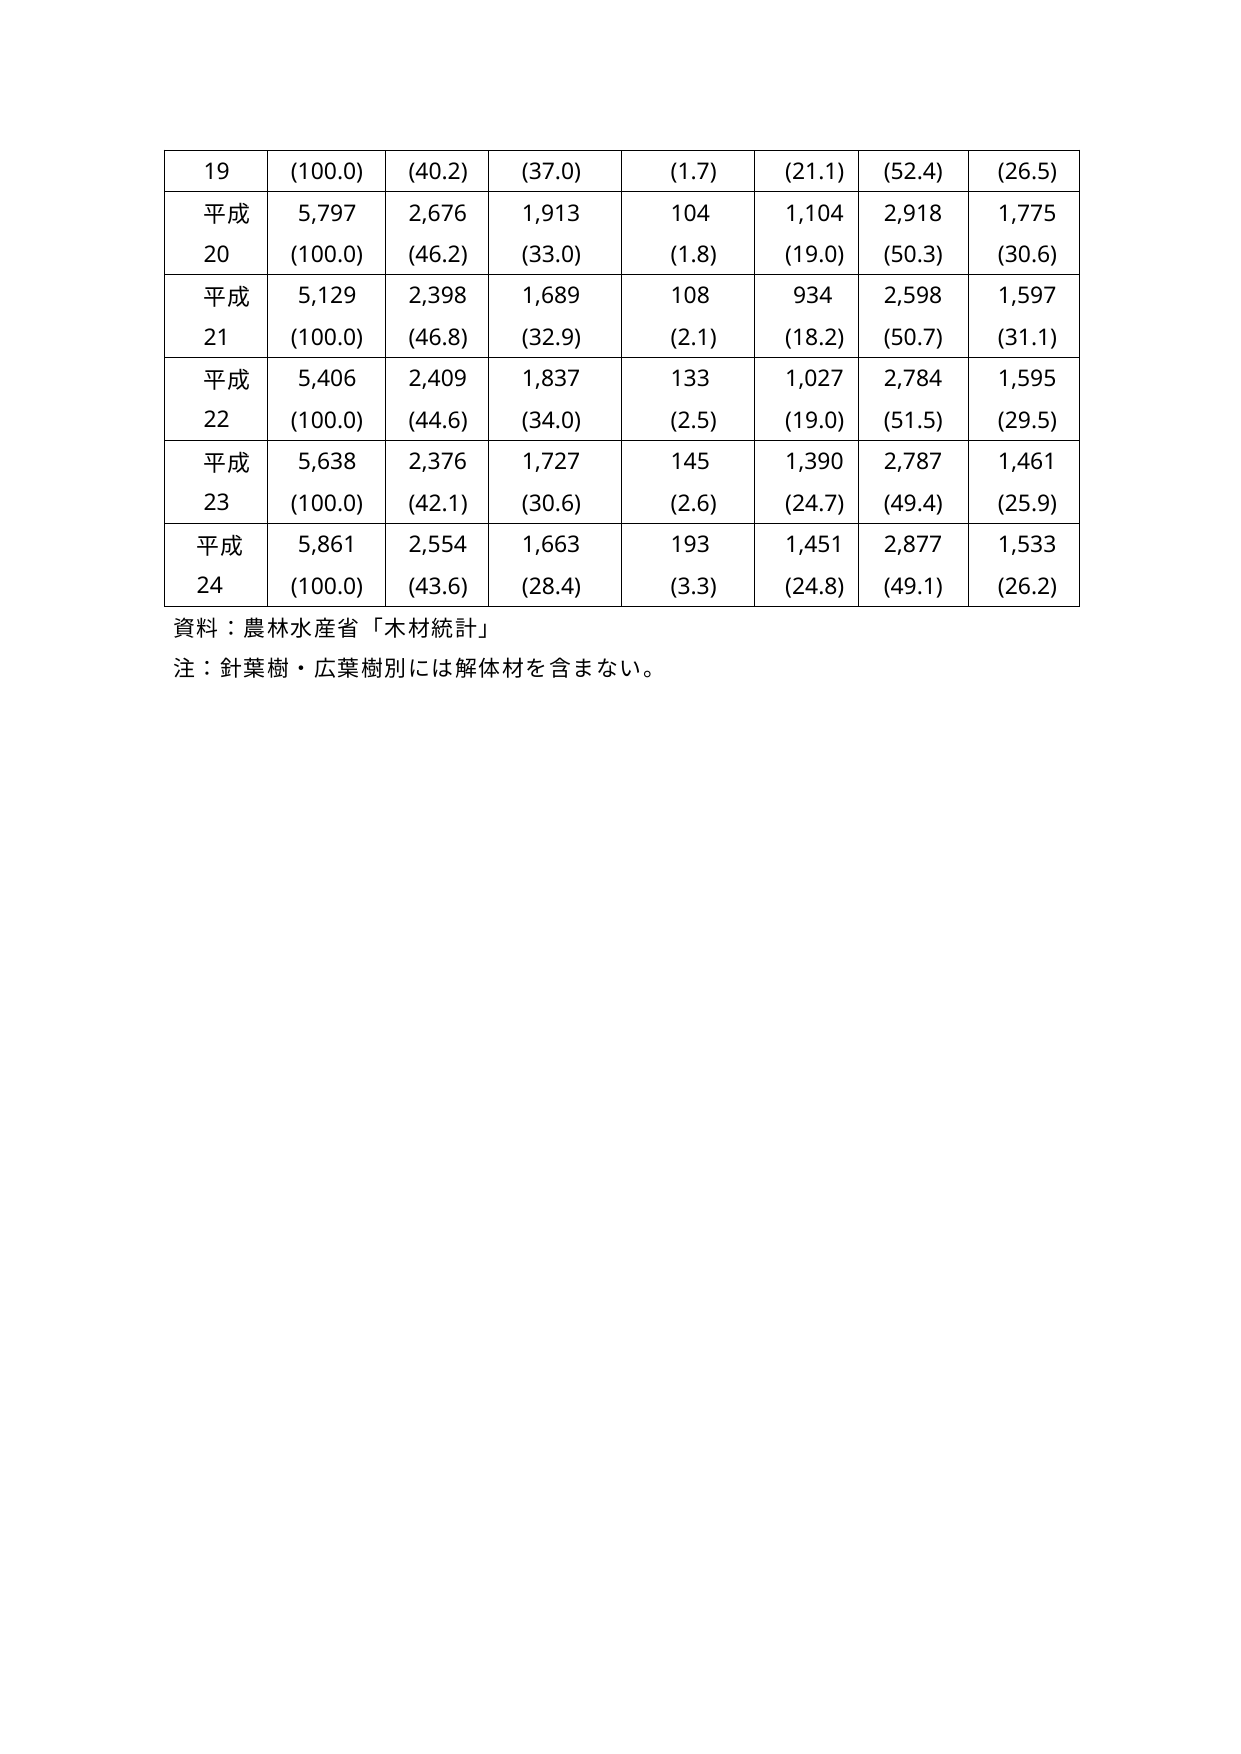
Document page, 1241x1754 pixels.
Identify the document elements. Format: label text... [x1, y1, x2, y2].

table_cell 2,877 [859, 524, 968, 564]
table_cell (26.5) [969, 151, 1079, 191]
table_cell (44.6) [386, 398, 488, 440]
table_cell (32.9) [489, 315, 621, 357]
table_cell 平成24 [165, 524, 267, 606]
table_cell 1,104 [755, 192, 858, 232]
table_cell 5,861 [268, 524, 385, 564]
table_cell 193 [622, 524, 754, 564]
table_cell (33.0) [489, 233, 621, 274]
table_cell (26.2) [969, 564, 1079, 606]
table_cell (100.0) [268, 564, 385, 606]
table_cell 1,451 [755, 524, 858, 564]
table_cell 1,775 [969, 192, 1079, 232]
table_cell (28.4) [489, 564, 621, 606]
table_cell (34.0) [489, 398, 621, 440]
table_cell (52.4) [859, 151, 968, 191]
table_cell 145 [622, 441, 754, 481]
table_cell 1,027 [755, 358, 858, 398]
table_cell (24.8) [755, 564, 858, 606]
table_cell (49.4) [859, 481, 968, 523]
table_cell (2.6) [622, 481, 754, 523]
table_cell 2,676 [386, 192, 488, 232]
table_cell (100.0) [268, 398, 385, 440]
table_cell 133 [622, 358, 754, 398]
table_cell 5,406 [268, 358, 385, 398]
table_cell 2,784 [859, 358, 968, 398]
table_cell 2,918 [859, 192, 968, 232]
table_cell 平成21 [165, 275, 267, 357]
table_cell (40.2) [386, 151, 488, 191]
table_cell 1,595 [969, 358, 1079, 398]
table_cell 2,598 [859, 275, 968, 315]
table_cell (1.7) [622, 151, 754, 191]
table_cell 2,787 [859, 441, 968, 481]
table_cell 1,727 [489, 441, 621, 481]
table_cell 5,638 [268, 441, 385, 481]
table_cell (18.2) [755, 315, 858, 357]
table_cell (24.7) [755, 481, 858, 523]
table_cell (2.1) [622, 315, 754, 357]
table_cell 5,797 [268, 192, 385, 232]
table_cell (100.0) [268, 315, 385, 357]
table_cell 5,129 [268, 275, 385, 315]
table_cell 934 [755, 275, 858, 315]
text 資料：農林水産省「木材統計」 [149, 607, 1091, 647]
table_cell 108 [622, 275, 754, 315]
table_cell (19.0) [755, 233, 858, 274]
table_cell 1,663 [489, 524, 621, 564]
table_cell (30.6) [489, 481, 621, 523]
table_cell 2,409 [386, 358, 488, 398]
table_cell (42.1) [386, 481, 488, 523]
table_cell (46.8) [386, 315, 488, 357]
table_cell (30.6) [969, 233, 1079, 274]
table_cell (31.1) [969, 315, 1079, 357]
table_cell 2,376 [386, 441, 488, 481]
table_cell 2,554 [386, 524, 488, 564]
table_cell 1,597 [969, 275, 1079, 315]
table_cell 2,398 [386, 275, 488, 315]
table_cell 平成22 [165, 358, 267, 440]
table_cell 1,390 [755, 441, 858, 481]
table_cell (51.5) [859, 398, 968, 440]
table_cell (19.0) [755, 398, 858, 440]
table_cell (37.0) [489, 151, 621, 191]
table_cell 1,837 [489, 358, 621, 398]
table_cell (100.0) [268, 151, 385, 191]
table_cell 1,461 [969, 441, 1079, 481]
table_cell (25.9) [969, 481, 1079, 523]
table_cell 平成23 [165, 441, 267, 523]
table_cell 1,533 [969, 524, 1079, 564]
table_cell (46.2) [386, 233, 488, 274]
table_cell (43.6) [386, 564, 488, 606]
table_cell (50.3) [859, 233, 968, 274]
table_cell 104 [622, 192, 754, 232]
table_cell (29.5) [969, 398, 1079, 440]
table_cell 1,689 [489, 275, 621, 315]
table_cell (21.1) [755, 151, 858, 191]
table_cell (100.0) [268, 481, 385, 523]
table_cell (3.3) [622, 564, 754, 606]
table_cell (50.7) [859, 315, 968, 357]
table_cell 平成20 [165, 192, 267, 274]
table_cell 1,913 [489, 192, 621, 232]
table_cell (2.5) [622, 398, 754, 440]
table_cell 平成19 [165, 151, 267, 191]
table_cell (100.0) [268, 233, 385, 274]
table_cell (49.1) [859, 564, 968, 606]
table_cell (1.8) [622, 233, 754, 274]
text 注：針葉樹・広葉樹別には解体材を含まない。 [149, 647, 1091, 687]
